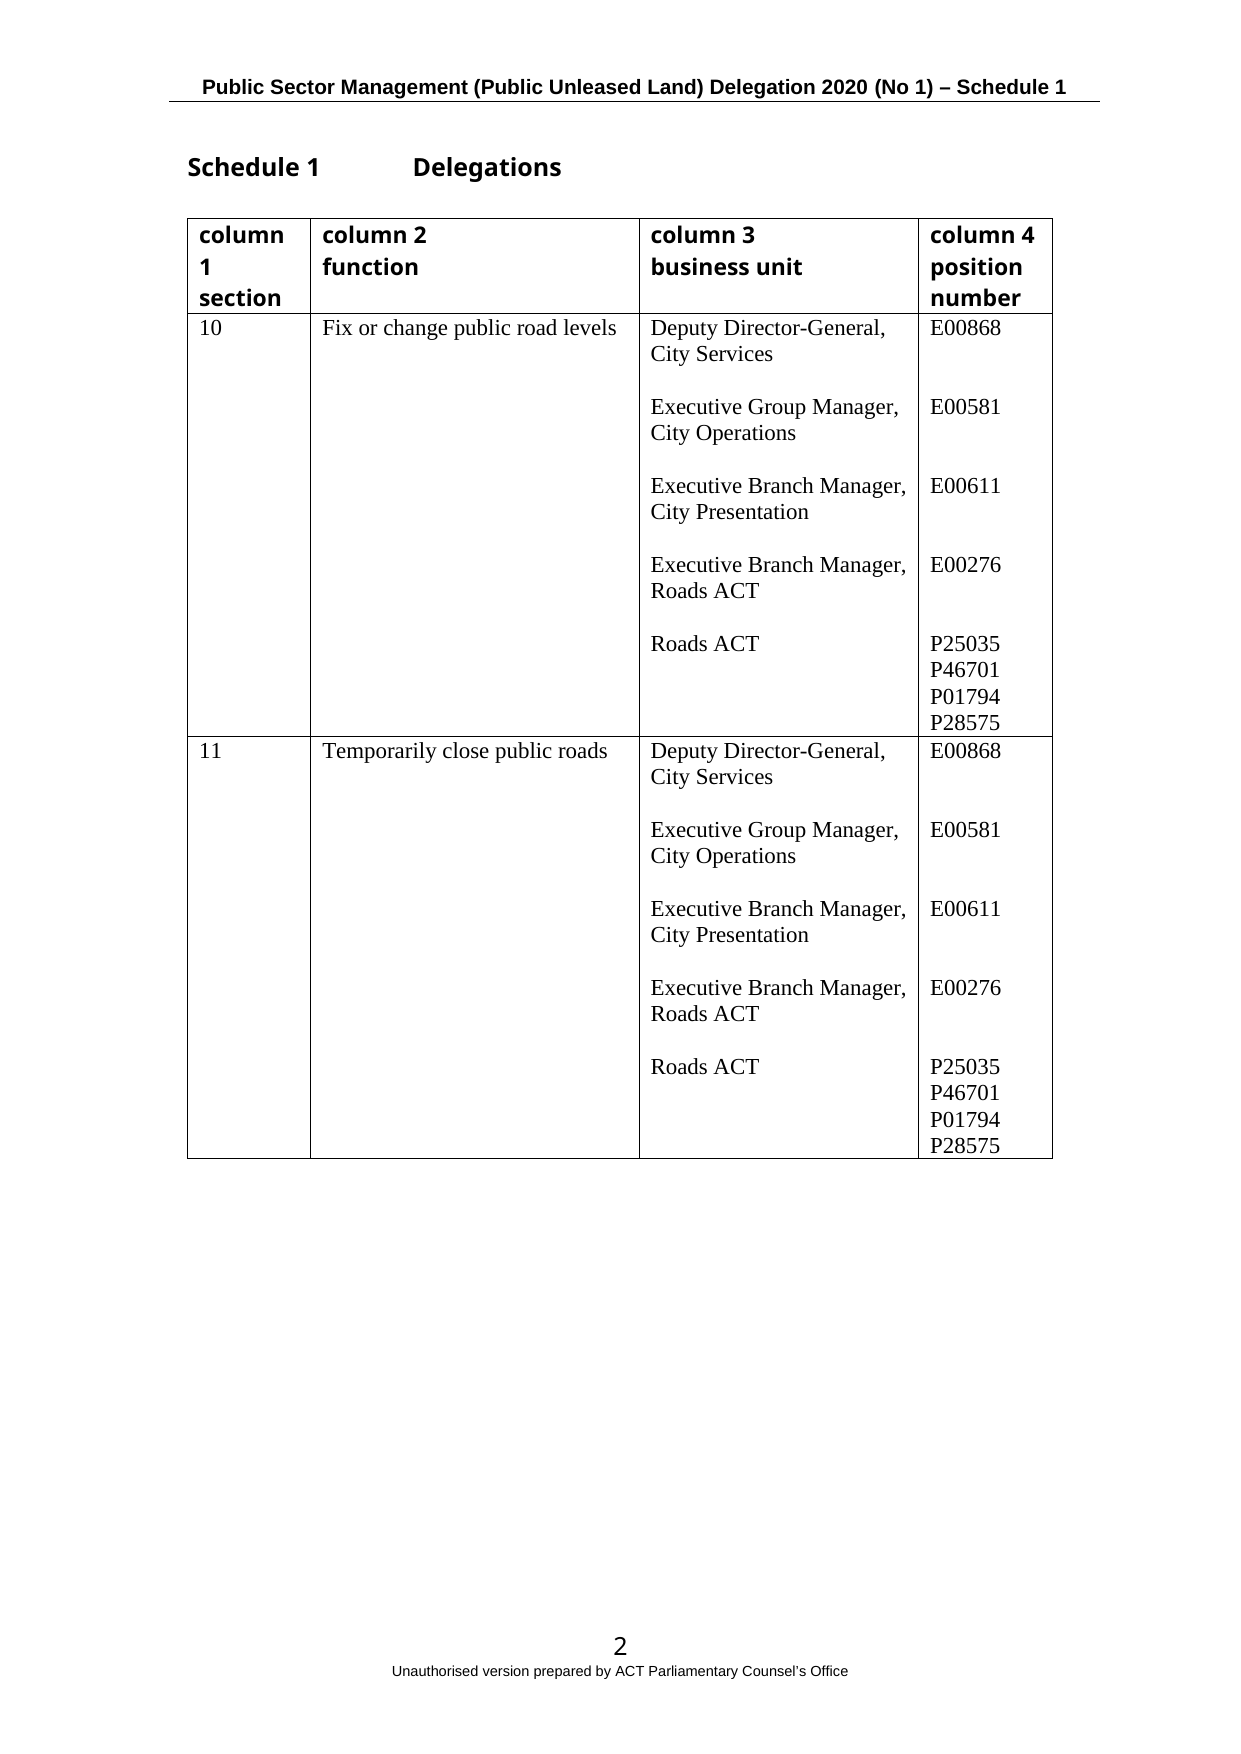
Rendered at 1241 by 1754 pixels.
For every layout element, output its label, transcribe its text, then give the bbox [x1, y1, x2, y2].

table_cell E00868 E00581 E00611 E00276 P25035 P46701 P01794 P28575 [919, 314, 1052, 736]
table_cell 10 [188, 314, 310, 736]
table_header column 2 function [311, 219, 639, 313]
text Schedule 1 Delegations [187, 150, 1053, 184]
table_cell Fix or change public road levels [311, 314, 639, 736]
table_cell Deputy Director-General, City Services Executive Group Manager, City Operations Executive Branch Manager, City Presentation Executive Branch Manager, Roads ACT Roads ACT [640, 314, 918, 736]
table_cell 11 [188, 737, 310, 1158]
table_header column 3 business unit [640, 219, 918, 313]
table_cell E00868 E00581 E00611 E00276 P25035 P46701 P01794 P28575 [919, 737, 1052, 1158]
table_cell Deputy Director-General, City Services Executive Group Manager, City Operations Executive Branch Manager, City Presentation Executive Branch Manager, Roads ACT Roads ACT [640, 737, 918, 1158]
table_cell Temporarily close public roads [311, 737, 639, 1158]
table_header column 4 position number [919, 219, 1052, 313]
table_header column 1 section [188, 219, 310, 313]
